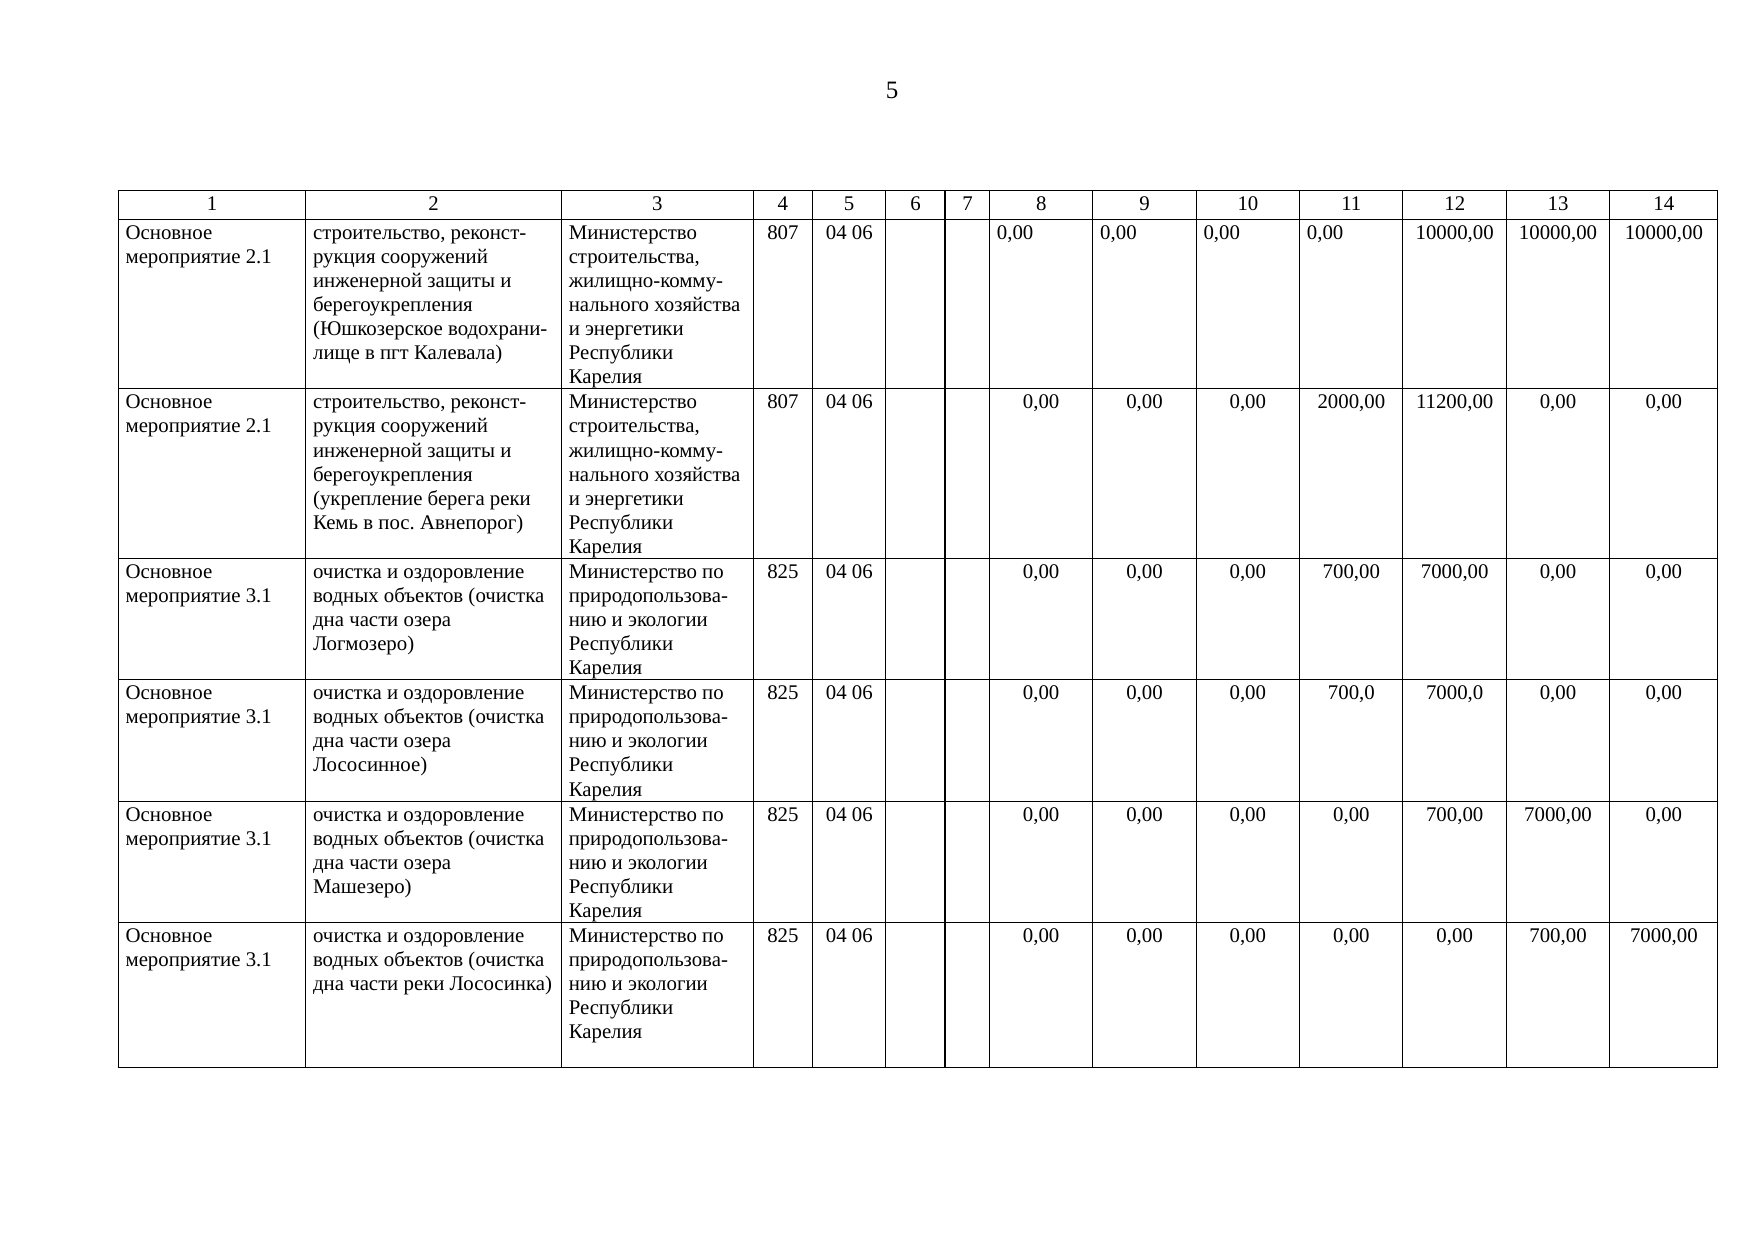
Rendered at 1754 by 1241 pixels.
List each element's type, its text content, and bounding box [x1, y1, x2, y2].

table_cell 0,00 [990, 389, 1092, 558]
table_cell 0,00 [1507, 389, 1609, 558]
table_cell строительство, реконст-рукция сооружений инженерной защиты и берегоукрепления (Юшкозерское водохрани-лище в пгт Калевала) [306, 220, 561, 388]
table_cell [946, 559, 989, 679]
table_cell 0,00 [1507, 559, 1609, 679]
table_cell Министерство строительства, жилищно-комму-нального хозяйства и энергетики Республики Карелия [562, 220, 753, 388]
table_cell 0,00 [1093, 389, 1196, 558]
table_header 11 [1300, 191, 1402, 219]
table_cell очистка и оздоровление водных объектов (очистка дна части озера Машезеро) [306, 802, 561, 922]
table_cell 0,00 [990, 923, 1092, 1067]
table_cell 700,00 [1300, 559, 1402, 679]
table_cell 04 06 [813, 559, 885, 679]
table_cell 0,00 [1093, 220, 1196, 388]
table_cell 7000,00 [1610, 923, 1717, 1067]
table_cell строительство, реконст-рукция сооружений инженерной защиты и берегоукрепления (укрепление берега реки Кемь в пос. Авнепорог) [306, 389, 561, 558]
table_cell Министерство по природопользова-нию и экологии Республики Карелия [562, 559, 753, 679]
table_cell Министерство по природопользова-нию и экологии Республики Карелия [562, 802, 753, 922]
table_cell 11200,00 [1403, 389, 1506, 558]
table_cell 700,0 [1300, 680, 1402, 801]
table_cell 04 06 [813, 680, 885, 801]
table_cell [886, 220, 944, 388]
table_cell 10000,00 [1403, 220, 1506, 388]
table_cell 7000,00 [1403, 559, 1506, 679]
table_header 1 [119, 191, 305, 219]
table_cell [946, 220, 989, 388]
table_cell 0,00 [990, 559, 1092, 679]
table_cell 0,00 [1300, 220, 1402, 388]
table_cell 825 [754, 802, 812, 922]
table_header 5 [813, 191, 885, 219]
table_header 13 [1507, 191, 1609, 219]
table_cell [946, 389, 989, 558]
table_cell 807 [754, 389, 812, 558]
table_cell [946, 923, 989, 1067]
table_cell 04 06 [813, 220, 885, 388]
table_cell 04 06 [813, 389, 885, 558]
table_cell 0,00 [1300, 923, 1402, 1067]
table_cell очистка и оздоровление водных объектов (очистка дна части реки Лососинка) [306, 923, 561, 1067]
table_cell [946, 802, 989, 922]
table_cell Основное мероприятие 3.1 [119, 559, 305, 679]
table_cell Основное мероприятие 2.1 [119, 220, 305, 388]
table_cell 7000,0 [1403, 680, 1506, 801]
table_cell 7000,00 [1507, 802, 1609, 922]
table_cell 0,00 [990, 220, 1092, 388]
table_cell [886, 802, 944, 922]
table_cell 0,00 [990, 680, 1092, 801]
table_header 10 [1197, 191, 1299, 219]
table_cell 0,00 [1197, 559, 1299, 679]
table_cell 0,00 [1403, 923, 1506, 1067]
table_cell Основное мероприятие 3.1 [119, 923, 305, 1067]
table_cell 0,00 [1093, 680, 1196, 801]
table_header 9 [1093, 191, 1196, 219]
table_cell [946, 680, 989, 801]
table_cell 825 [754, 923, 812, 1067]
table_cell 0,00 [1610, 559, 1717, 679]
table_cell 10000,00 [1610, 220, 1717, 388]
table_cell 04 06 [813, 802, 885, 922]
table_cell 0,00 [1197, 923, 1299, 1067]
table_cell Министерство строительства, жилищно-комму-нального хозяйства и энергетики Республики Карелия [562, 389, 753, 558]
table_cell 700,00 [1507, 923, 1609, 1067]
table_header 6 [886, 191, 944, 219]
table_cell 700,00 [1403, 802, 1506, 922]
table_header 4 [754, 191, 812, 219]
table_cell 0,00 [1093, 559, 1196, 679]
table_cell [886, 559, 944, 679]
table_cell 0,00 [1197, 389, 1299, 558]
table_cell Министерство по природопользова-нию и экологии Республики Карелия [562, 680, 753, 801]
table_cell 825 [754, 559, 812, 679]
table_cell 0,00 [1610, 680, 1717, 801]
table_cell 0,00 [1610, 802, 1717, 922]
table_cell 825 [754, 680, 812, 801]
table_header 14 [1610, 191, 1717, 219]
table_header 8 [990, 191, 1092, 219]
table_cell 2000,00 [1300, 389, 1402, 558]
table_cell 10000,00 [1507, 220, 1609, 388]
table_cell 0,00 [1197, 802, 1299, 922]
table_cell 0,00 [1093, 802, 1196, 922]
table_cell [886, 923, 944, 1067]
table_cell 0,00 [1300, 802, 1402, 922]
table_cell [886, 389, 944, 558]
table_header 7 [946, 191, 989, 219]
table_cell Основное мероприятие 3.1 [119, 680, 305, 801]
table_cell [562, 923, 753, 1067]
table_cell 0,00 [1507, 680, 1609, 801]
table_cell очистка и оздоровление водных объектов (очистка дна части озера Логмозеро) [306, 559, 561, 679]
table_cell очистка и оздоровление водных объектов (очистка дна части озера Лососинное) [306, 680, 561, 801]
table_cell 04 06 [813, 923, 885, 1067]
table_cell 0,00 [1197, 680, 1299, 801]
table_cell 0,00 [1093, 923, 1196, 1067]
table_cell Основное мероприятие 2.1 [119, 389, 305, 558]
table_header 12 [1403, 191, 1506, 219]
table_header 2 [306, 191, 561, 219]
table_cell 807 [754, 220, 812, 388]
table_cell 0,00 [990, 802, 1092, 922]
table_cell Основное мероприятие 3.1 [119, 802, 305, 922]
table_cell 0,00 [1610, 389, 1717, 558]
table_cell 0,00 [1197, 220, 1299, 388]
table_header 3 [562, 191, 753, 219]
table_cell [886, 680, 944, 801]
